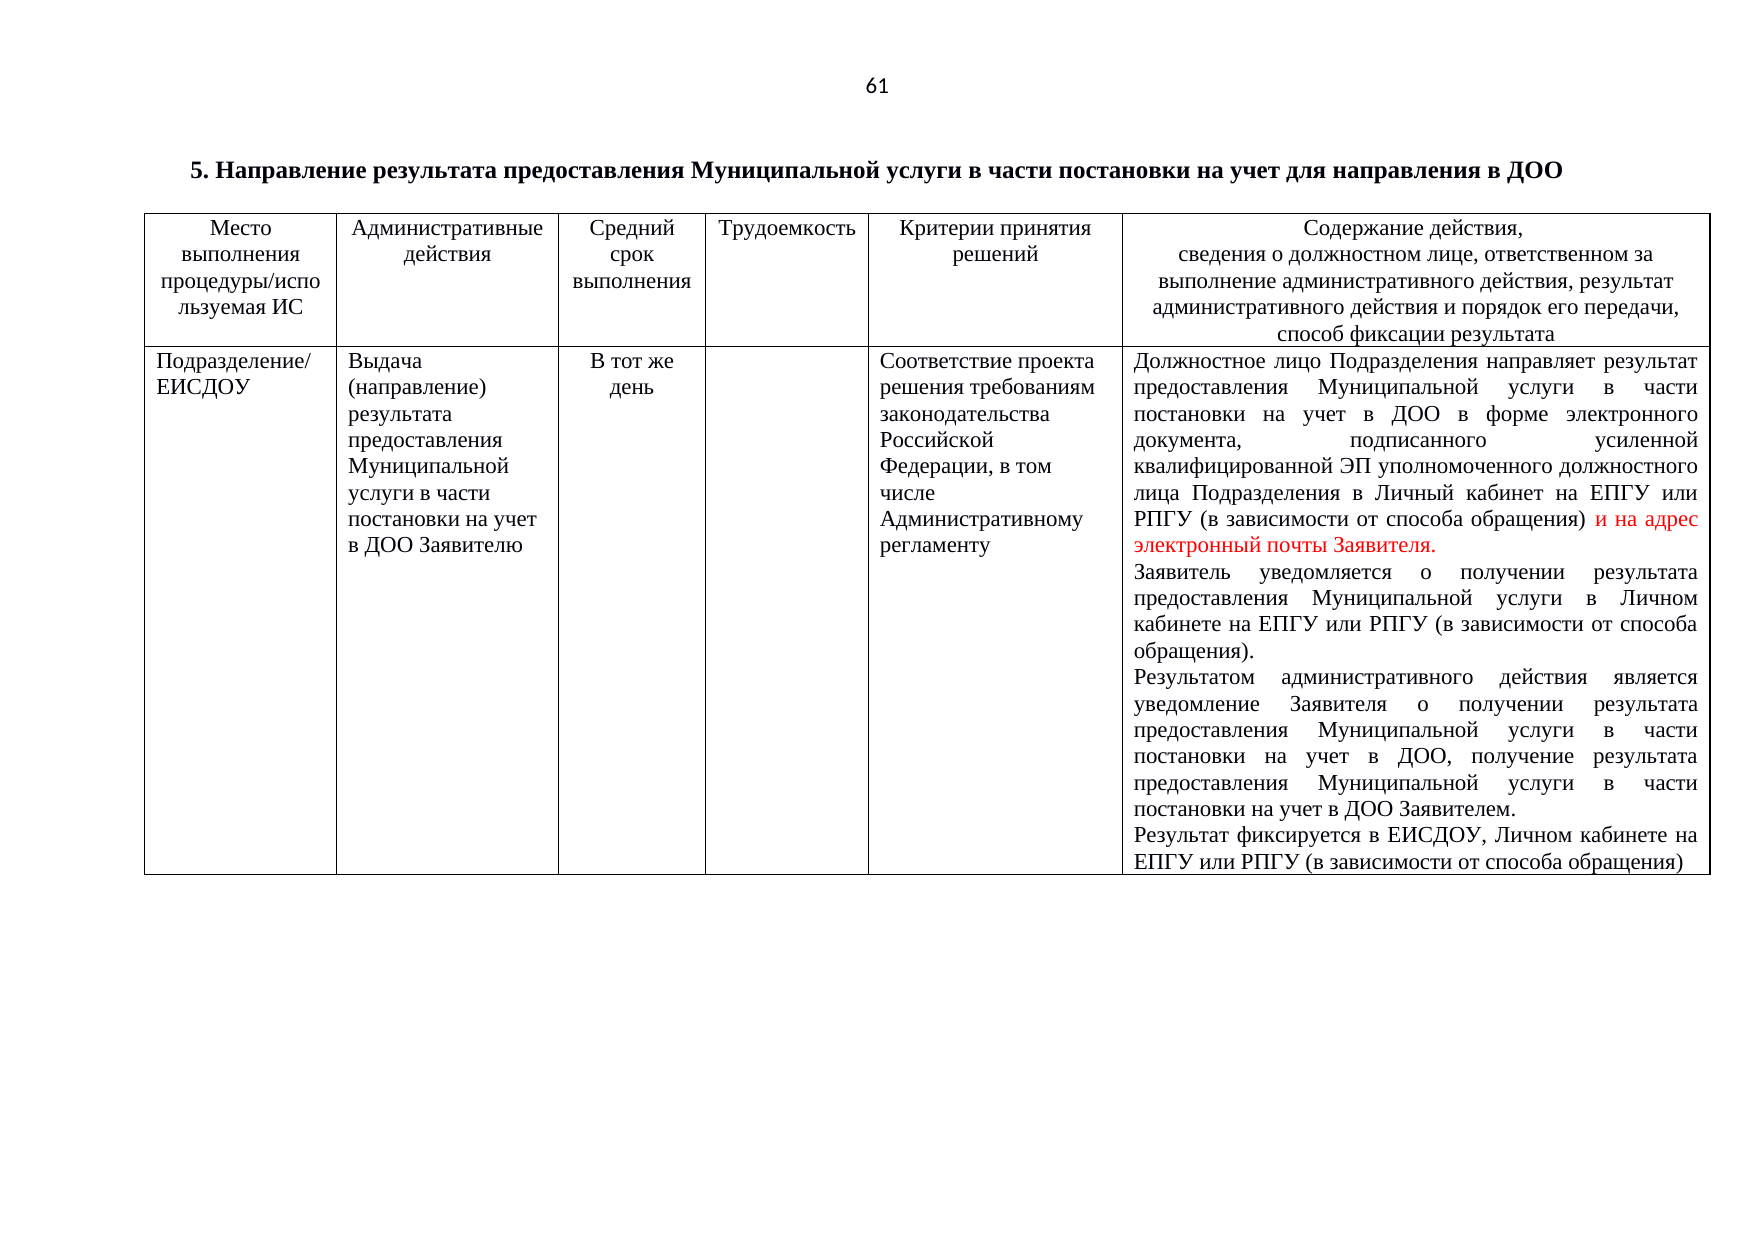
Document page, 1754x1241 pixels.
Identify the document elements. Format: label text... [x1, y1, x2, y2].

table_header Место выполнения процедуры/используемая ИС [145, 214, 336, 346]
table_cell Подразделение/ ЕИСДОУ [145, 347, 336, 874]
table_header Трудоемкость [706, 214, 868, 346]
table_header Содержание действия, сведения о должностном лице, ответственном за выполнение административного действия, результат административного действия и порядок его передачи, способ фиксации результата [1123, 214, 1709, 346]
table_cell В тот же день [559, 347, 705, 874]
table_cell Должностное лицо Подразделения направляет результат предоставления Муниципальной услуги в части постановки на учет в ДОО в форме электронного документа, подписанного усиленной квалифицированной ЭП уполномоченного должностного лица Подразделения в Личный кабинет на ЕПГУ или РПГУ (в зависимости от способа обращения) и на адрес электронный почты Заявителя. Заявитель уведомляется о получении результата предоставления Муниципальной услуги в Личном кабинете на ЕПГУ или РПГУ (в зависимости от способа обращения). Результатом административного действия является уведомление Заявителя о получении результата предоставления Муниципальной услуги в части постановки на учет в ДОО, получение результата предоставления Муниципальной услуги в части постановки на учет в ДОО Заявителем. Результат фиксируется в ЕИСДОУ, Личном кабинете на ЕПГУ или РПГУ (в зависимости от способа обращения) [1123, 347, 1709, 874]
table_header Средний срок выполнения [559, 214, 705, 346]
table_header Административные действия [337, 214, 558, 346]
table_cell Соответствие проекта решения требованиям законодательства Российской Федерации, в том числе Административному регламенту [869, 347, 1122, 874]
table_cell [706, 347, 868, 874]
table_header Критерии принятия решений [869, 214, 1122, 346]
table_cell Выдача (направление) результата предоставления Муниципальной услуги в части постановки на учет в ДОО Заявителю [337, 347, 558, 874]
text 5. Направление результата предоставления Муниципальной услуги в части постановки на учет для направления в ДОО [74, 156, 1680, 184]
